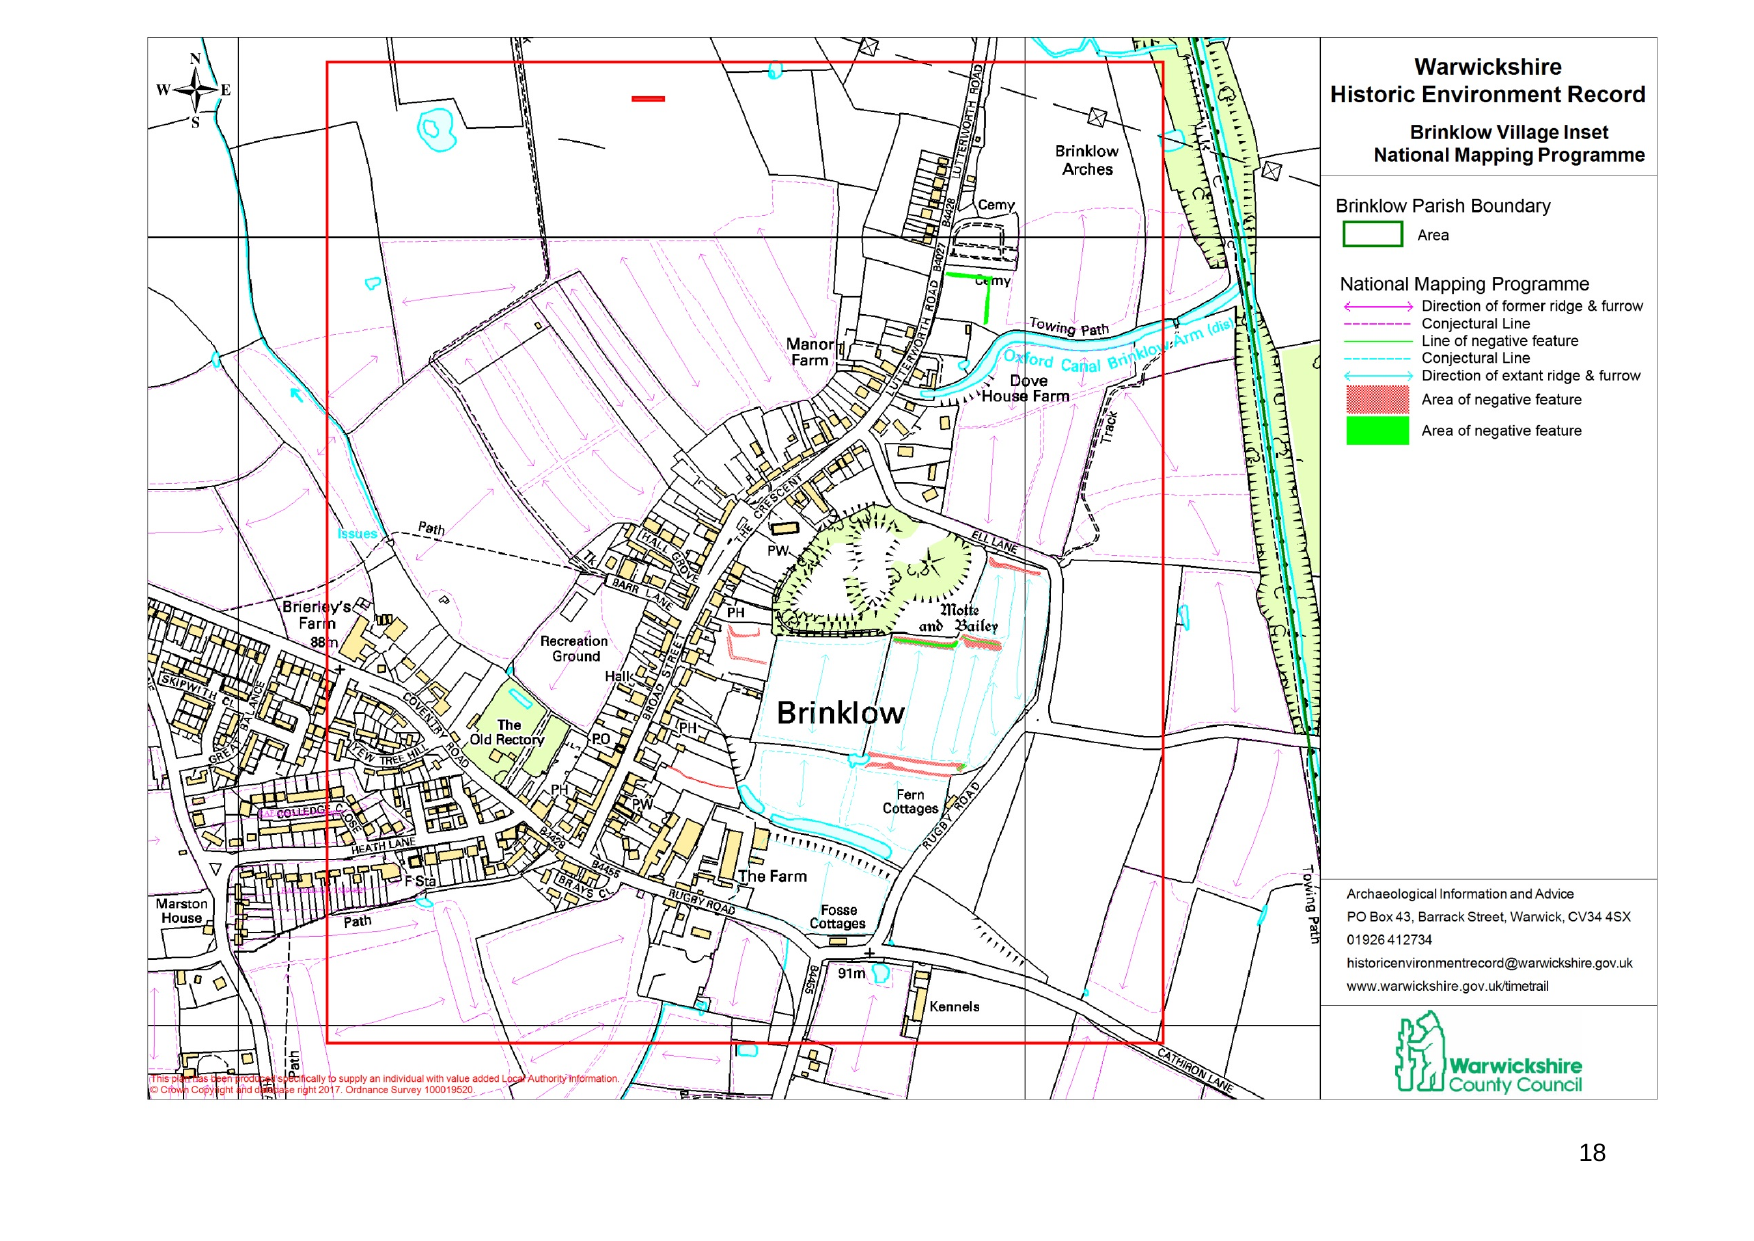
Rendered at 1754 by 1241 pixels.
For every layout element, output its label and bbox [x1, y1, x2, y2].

picture [112, 14, 1694, 1134]
